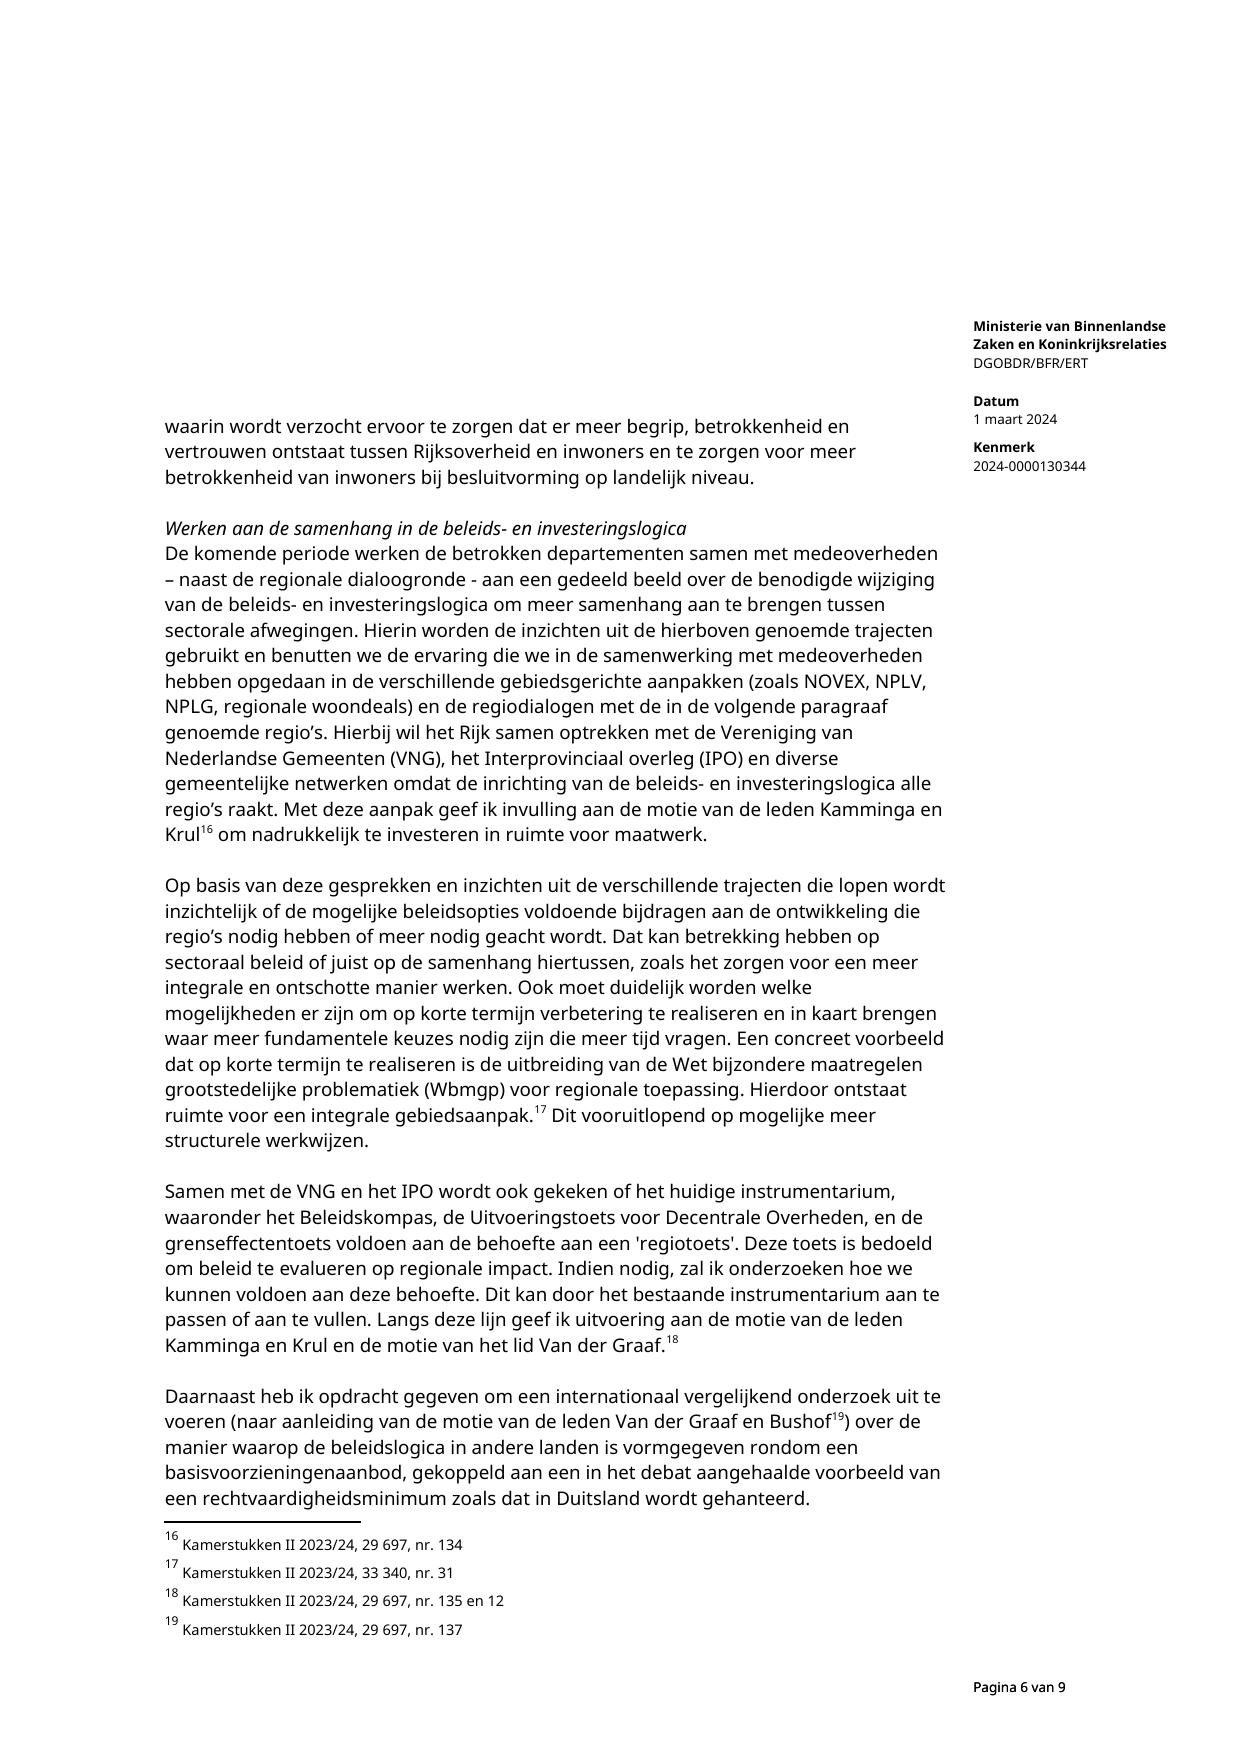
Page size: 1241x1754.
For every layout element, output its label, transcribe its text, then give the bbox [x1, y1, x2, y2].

text Daarnaast heb ik opdracht gegeven om een internationaal vergelijkend onderzoek uit te voeren (naar aanleiding van de motie van de leden Van der Graaf en Bushof) over de manier waarop de beleidslogica in andere landen is vormgegeven rondom een basisvoorzieningenaanbod, gekoppeld aan een in het debat aangehaalde voorbeeld van een rechtvaardigheidsminimum zoals dat in Duitsland wordt gehanteerd. [164, 1383, 946, 1511]
text Werken aan de samenhang in de beleids- en investeringslogica [164, 515, 946, 541]
text Samen met de VNG en het IPO wordt ook gekeken of het huidige instrumentarium, waaronder het Beleidskompas, de Uitvoeringstoets voor Decentrale Overheden, en de grenseffectentoets voldoen aan de behoefte aan een 'regiotoets'. Deze toets is bedoeld om beleid te evalueren op regionale impact. Indien nodig, zal ik onderzoeken hoe we kunnen voldoen aan deze behoefte. Dit kan door het bestaande instrumentarium aan te passen of aan te vullen. Langs deze lijn geef ik uitvoering aan de motie van de leden Kamminga en Krul en de motie van het lid Van der Graaf. [164, 1179, 946, 1357]
text Op basis van deze gesprekken en inzichten uit de verschillende trajecten die lopen wordt inzichtelijk of de mogelijke beleidsopties voldoende bijdragen aan de ontwikkeling die regio’s nodig hebben of meer nodig geacht wordt. Dat kan betrekking hebben op sectoraal beleid of juist op de samenhang hiertussen, zoals het zorgen voor een meer integrale en ontschotte manier werken. Ook moet duidelijk worden welke mogelijkheden er zijn om op korte termijn verbetering te realiseren en in kaart brengen waar meer fundamentele keuzes nodig zijn die meer tijd vragen. Een concreet voorbeeld dat op korte termijn te realiseren is de uitbreiding van de Wet bijzondere maatregelen grootstedelijke problematiek (Wbmgp) voor regionale toepassing. Hierdoor ontstaat ruimte voor een integrale gebiedsaanpak. Dit vooruitlopend op mogelijke meer structurele werkwijzen. [164, 872, 946, 1153]
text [164, 413, 946, 490]
text De komende periode werken de betrokken departementen samen met medeoverheden – naast de regionale dialoogronde - aan een gedeeld beeld over de benodigde wijziging van de beleids- en investeringslogica om meer samenhang aan te brengen tussen sectorale afwegingen. Hierin worden de inzichten uit de hierboven genoemde trajecten gebruikt en benutten we de ervaring die we in de samenwerking met medeoverheden hebben opgedaan in de verschillende gebiedsgerichte aanpakken (zoals NOVEX, NPLV, NPLG, regionale woondeals) en de regiodialogen met de in de volgende paragraaf genoemde regio’s. Hierbij wil het Rijk samen optrekken met de Vereniging van Nederlandse Gemeenten (VNG), het Interprovinciaal overleg (IPO) en diverse gemeentelijke netwerken omdat de inrichting van de beleids- en investeringslogica alle regio’s raakt. Met deze aanpak geef ik invulling aan de motie van de leden Kamminga en Krul om nadrukkelijk te investeren in ruimte voor maatwerk. [164, 541, 946, 847]
